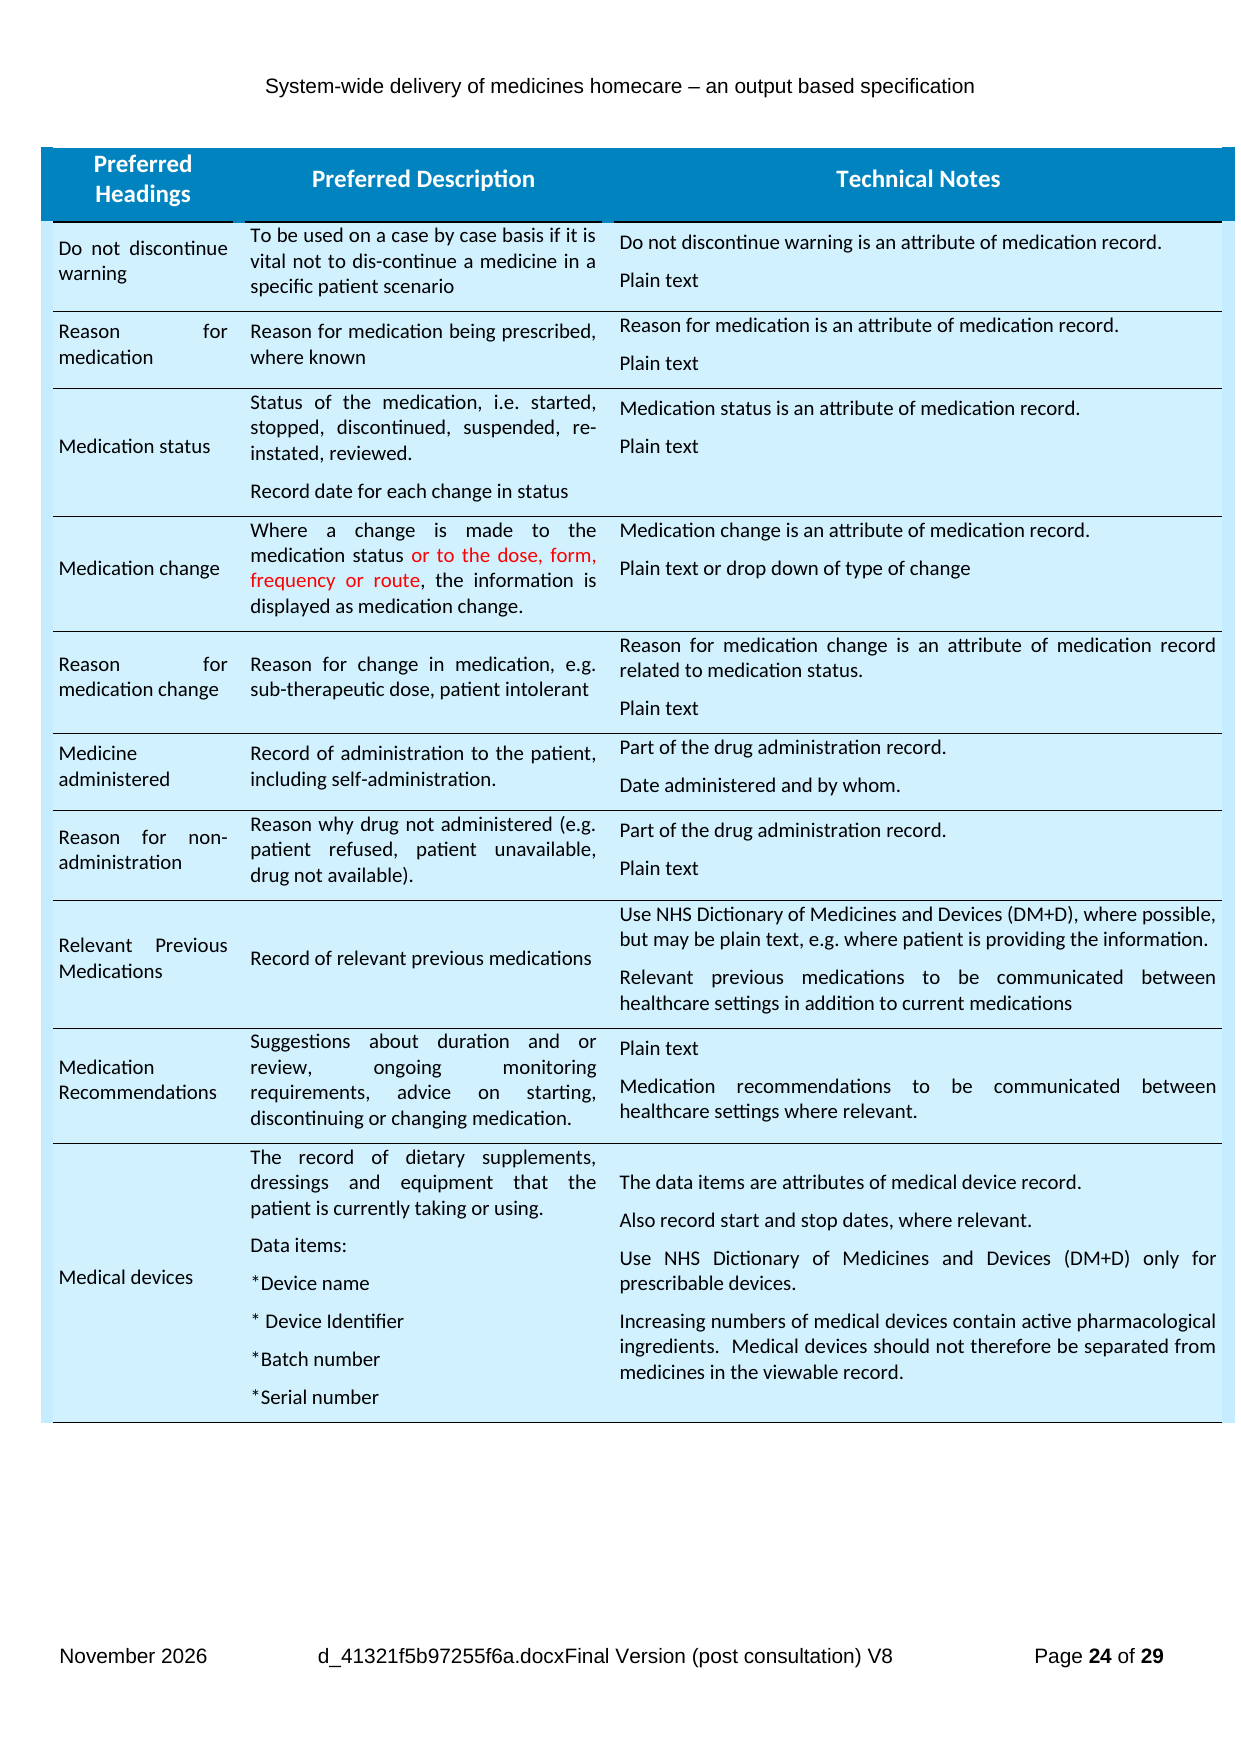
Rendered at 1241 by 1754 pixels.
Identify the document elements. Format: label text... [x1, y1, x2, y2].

table_cell Medical devices [53, 1144, 239, 1422]
table_cell Medication status [53, 389, 239, 516]
table_cell Medication Recommendations [53, 1029, 239, 1143]
table_cell Part of the drug administration record. Plain text [608, 811, 1222, 900]
table_cell Reason for medication is an attribute of medication record. Plain text [608, 312, 1222, 388]
table_cell To be used on a case by case basis if it is vital not to dis-continue a medicine in a specific patient scenario [239, 223, 608, 311]
table_cell The record of dietary supplements, dressings and equipment that the patient is currently taking or using. Data items: *Device name * Device Identifier *Batch number *Serial number [239, 1144, 608, 1422]
table_cell Reason for medication being prescribed, where known [239, 312, 608, 388]
table_cell Relevant Previous Medications [53, 901, 239, 1028]
table_cell Medication status is an attribute of medication record. Plain text [608, 389, 1222, 516]
table_cell Reason for change in medication, e.g. sub-therapeutic dose, patient intolerant [239, 632, 608, 733]
table_cell Reason for non-administration [53, 811, 239, 900]
table_cell Reason why drug not administered (e.g. patient refused, patient unavailable, drug not available). [239, 811, 608, 900]
table_cell Do not discontinue warning [53, 223, 239, 311]
table_cell Record of administration to the patient, including self-administration. [239, 734, 608, 810]
table_cell Medication change is an attribute of medication record. Plain text or drop down of type of change [608, 517, 1222, 631]
table_cell Plain text Medication recommendations to be communicated between healthcare settings where relevant. [608, 1029, 1222, 1143]
table_cell Where a change is made to the medication status or to the dose, form, frequency or route, the information is displayed as medication change. [239, 517, 608, 631]
table_cell Medication change [53, 517, 239, 631]
table_cell Record of relevant previous medications [239, 901, 608, 1028]
table_cell The data items are attributes of medical device record. Also record start and stop dates, where relevant. Use NHS Dictionary of Medicines and Devices (DM+D) only for prescribable devices. Increasing numbers of medical devices contain active pharmacological ingredients. Medical devices should not therefore be separated from medicines in the viewable record. [608, 1144, 1222, 1422]
table_header Preferred Headings [53, 148, 233, 221]
table_header Preferred Description [245, 148, 602, 221]
table_cell Reason for medication change [53, 632, 239, 733]
table_cell Use NHS Dictionary of Medicines and Devices (DM+D), where possible, but may be plain text, e.g. where patient is providing the information. Relevant previous medications to be communicated between healthcare settings in addition to current medications [608, 901, 1222, 1028]
table_cell Part of the drug administration record. Date administered and by whom. [608, 734, 1222, 810]
table_cell Status of the medication, i.e. started, stopped, discontinued, suspended, re-instated, reviewed. Record date for each change in status [239, 389, 608, 516]
table_cell Suggestions about duration and or review, ongoing monitoring requirements, advice on starting, discontinuing or changing medication. [239, 1029, 608, 1143]
table_cell Reason for medication change is an attribute of medication record related to medication status. Plain text [608, 632, 1222, 733]
table_cell Reason for medication [53, 312, 239, 388]
table_cell Medicine administered [53, 734, 239, 810]
table_cell Do not discontinue warning is an attribute of medication record. Plain text [608, 223, 1222, 311]
table_header Technical Notes [614, 148, 1222, 221]
